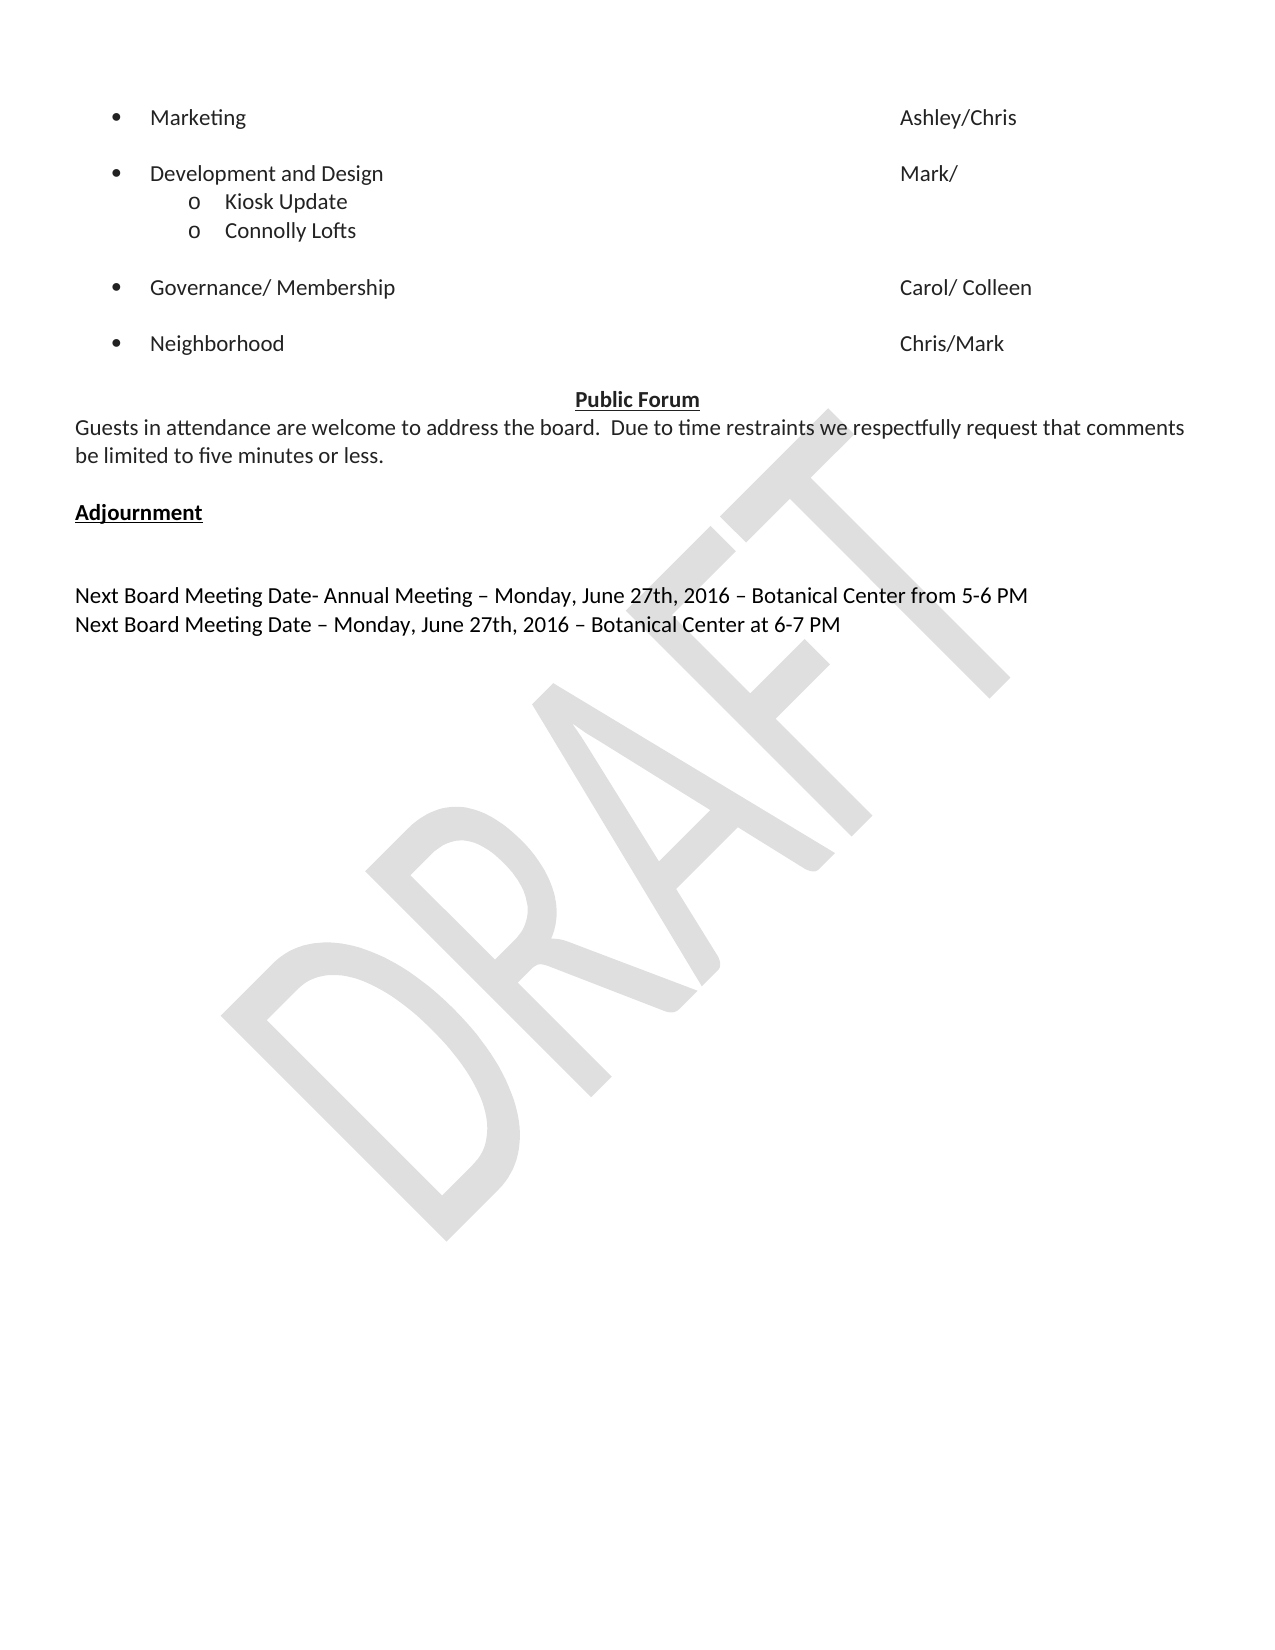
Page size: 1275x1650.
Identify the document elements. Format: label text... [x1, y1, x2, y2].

text Next Board Meeting Date – Monday, June 27th, 2016 – Botanical Center at 6-7 PM [75, 610, 1200, 638]
text Next Board Meeting Date- Annual Meeting – Monday, June 27th, 2016 – Botanical Center from 5-6 PM [75, 582, 1200, 610]
list Development and Design Mark/ [112, 159, 1200, 187]
list Governance/ Membership Carol/ Colleen [112, 273, 1200, 301]
text Public Forum [75, 386, 1200, 413]
text Guests in attendance are welcome to address the board. Due to time restraints we respectfully request that comments be limited to five minutes or less. [75, 413, 1200, 469]
list Marketing Ashley/Chris [112, 103, 1200, 131]
text Adjournment [75, 469, 1200, 526]
list Neighborhood Chris/Mark [112, 329, 1200, 357]
list Kiosk Update [187, 187, 1200, 216]
list Connolly Lofts [187, 216, 1200, 245]
